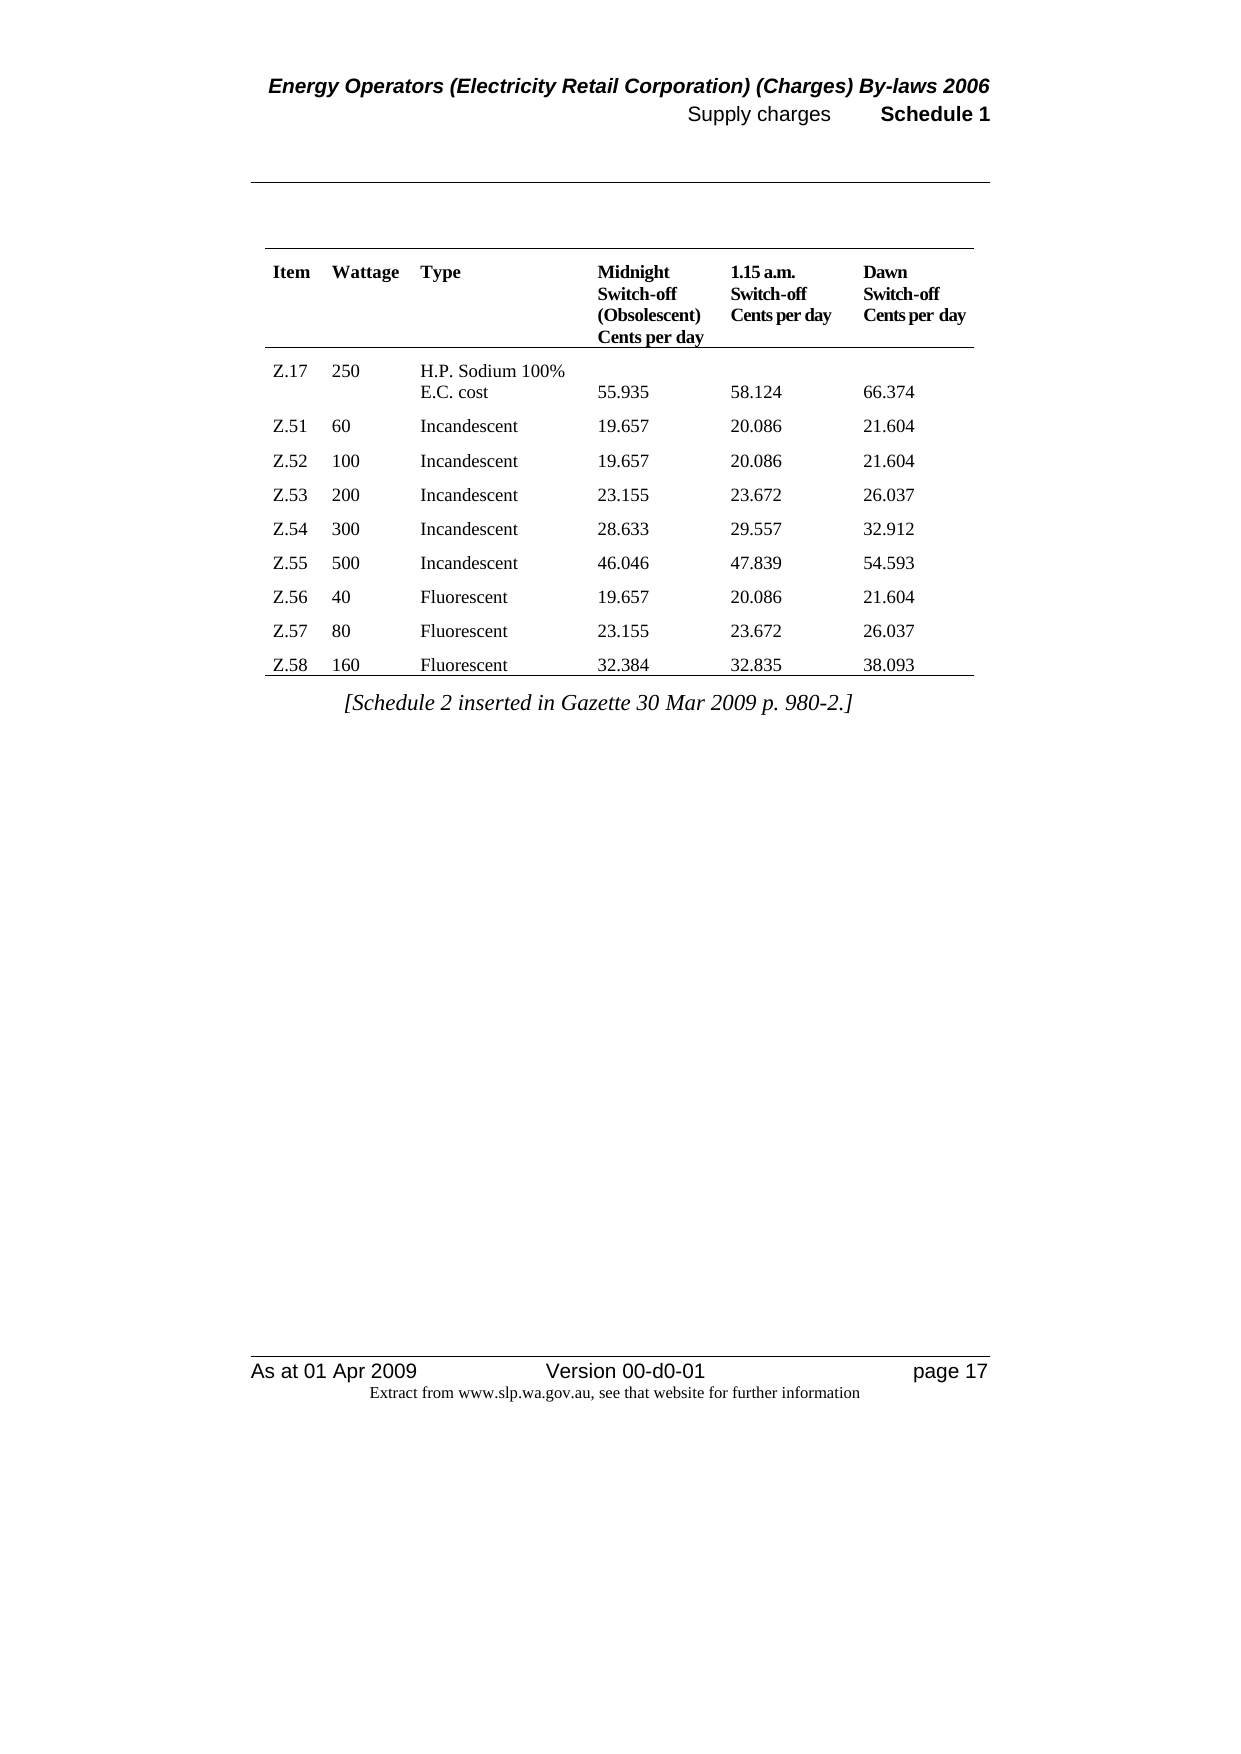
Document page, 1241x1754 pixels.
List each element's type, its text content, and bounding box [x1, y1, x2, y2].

table_cell 58.124 [723, 348, 856, 403]
table_cell 23.155 [590, 607, 723, 641]
table_cell 160 [324, 641, 413, 675]
table_cell 23.672 [723, 607, 856, 641]
table_cell Z.54 [265, 505, 324, 539]
table_cell 38.093 [856, 641, 974, 675]
table_cell 23.155 [590, 471, 723, 505]
table_header Midnight Switch-off (Obsolescent) Cents per day [590, 249, 723, 347]
table_cell Fluorescent [413, 607, 590, 641]
table_cell Z.57 [265, 607, 324, 641]
table_cell 32.384 [590, 641, 723, 675]
table_cell Fluorescent [413, 573, 590, 607]
table_cell 20.086 [723, 437, 856, 471]
table_cell Z.53 [265, 471, 324, 505]
table_cell 60 [324, 403, 413, 437]
table_cell Incandescent [413, 505, 590, 539]
table_header Wattage [324, 249, 413, 347]
table_cell 66.374 [856, 348, 974, 403]
table_cell 21.604 [856, 573, 974, 607]
table_cell 200 [324, 471, 413, 505]
table_cell Z.17 [265, 348, 324, 403]
table_cell Incandescent [413, 403, 590, 437]
table_header Item [265, 249, 324, 347]
table_cell 23.672 [723, 471, 856, 505]
table_cell Incandescent [413, 539, 590, 573]
table_cell H.P. Sodium 100% E.C. cost [413, 348, 590, 403]
table_cell 26.037 [856, 607, 974, 641]
table_cell Incandescent [413, 437, 590, 471]
table_cell 100 [324, 437, 413, 471]
table_cell 300 [324, 505, 413, 539]
table_cell Z.58 [265, 641, 324, 675]
table_cell 29.557 [723, 505, 856, 539]
table_cell 21.604 [856, 403, 974, 437]
table_cell Incandescent [413, 471, 590, 505]
table_cell 47.839 [723, 539, 856, 573]
table_cell 19.657 [590, 573, 723, 607]
table_header 1.15 a.m. Switch-off Cents per day [723, 249, 856, 347]
table_cell Z.56 [265, 573, 324, 607]
table_cell 28.633 [590, 505, 723, 539]
table_cell 40 [324, 573, 413, 607]
table_cell 54.593 [856, 539, 974, 573]
table_header Dawn Switch-off Cents per day [856, 249, 974, 347]
table_cell 26.037 [856, 471, 974, 505]
table_cell 46.046 [590, 539, 723, 573]
table_cell 32.835 [723, 641, 856, 675]
table_cell 19.657 [590, 437, 723, 471]
table_cell Z.51 [265, 403, 324, 437]
table_cell 55.935 [590, 348, 723, 403]
text [Schedule 2 inserted in Gazette 30 Mar 2009 p. 980-2.] [251, 689, 990, 715]
table_cell 20.086 [723, 403, 856, 437]
table_cell 500 [324, 539, 413, 573]
table_cell 20.086 [723, 573, 856, 607]
table_header Type [413, 249, 590, 347]
table_cell Z.55 [265, 539, 324, 573]
table_cell Fluorescent [413, 641, 590, 675]
table_cell 80 [324, 607, 413, 641]
table_cell 32.912 [856, 505, 974, 539]
table_cell 21.604 [856, 437, 974, 471]
table_cell 250 [324, 348, 413, 403]
table_cell Z.52 [265, 437, 324, 471]
table_cell 19.657 [590, 403, 723, 437]
